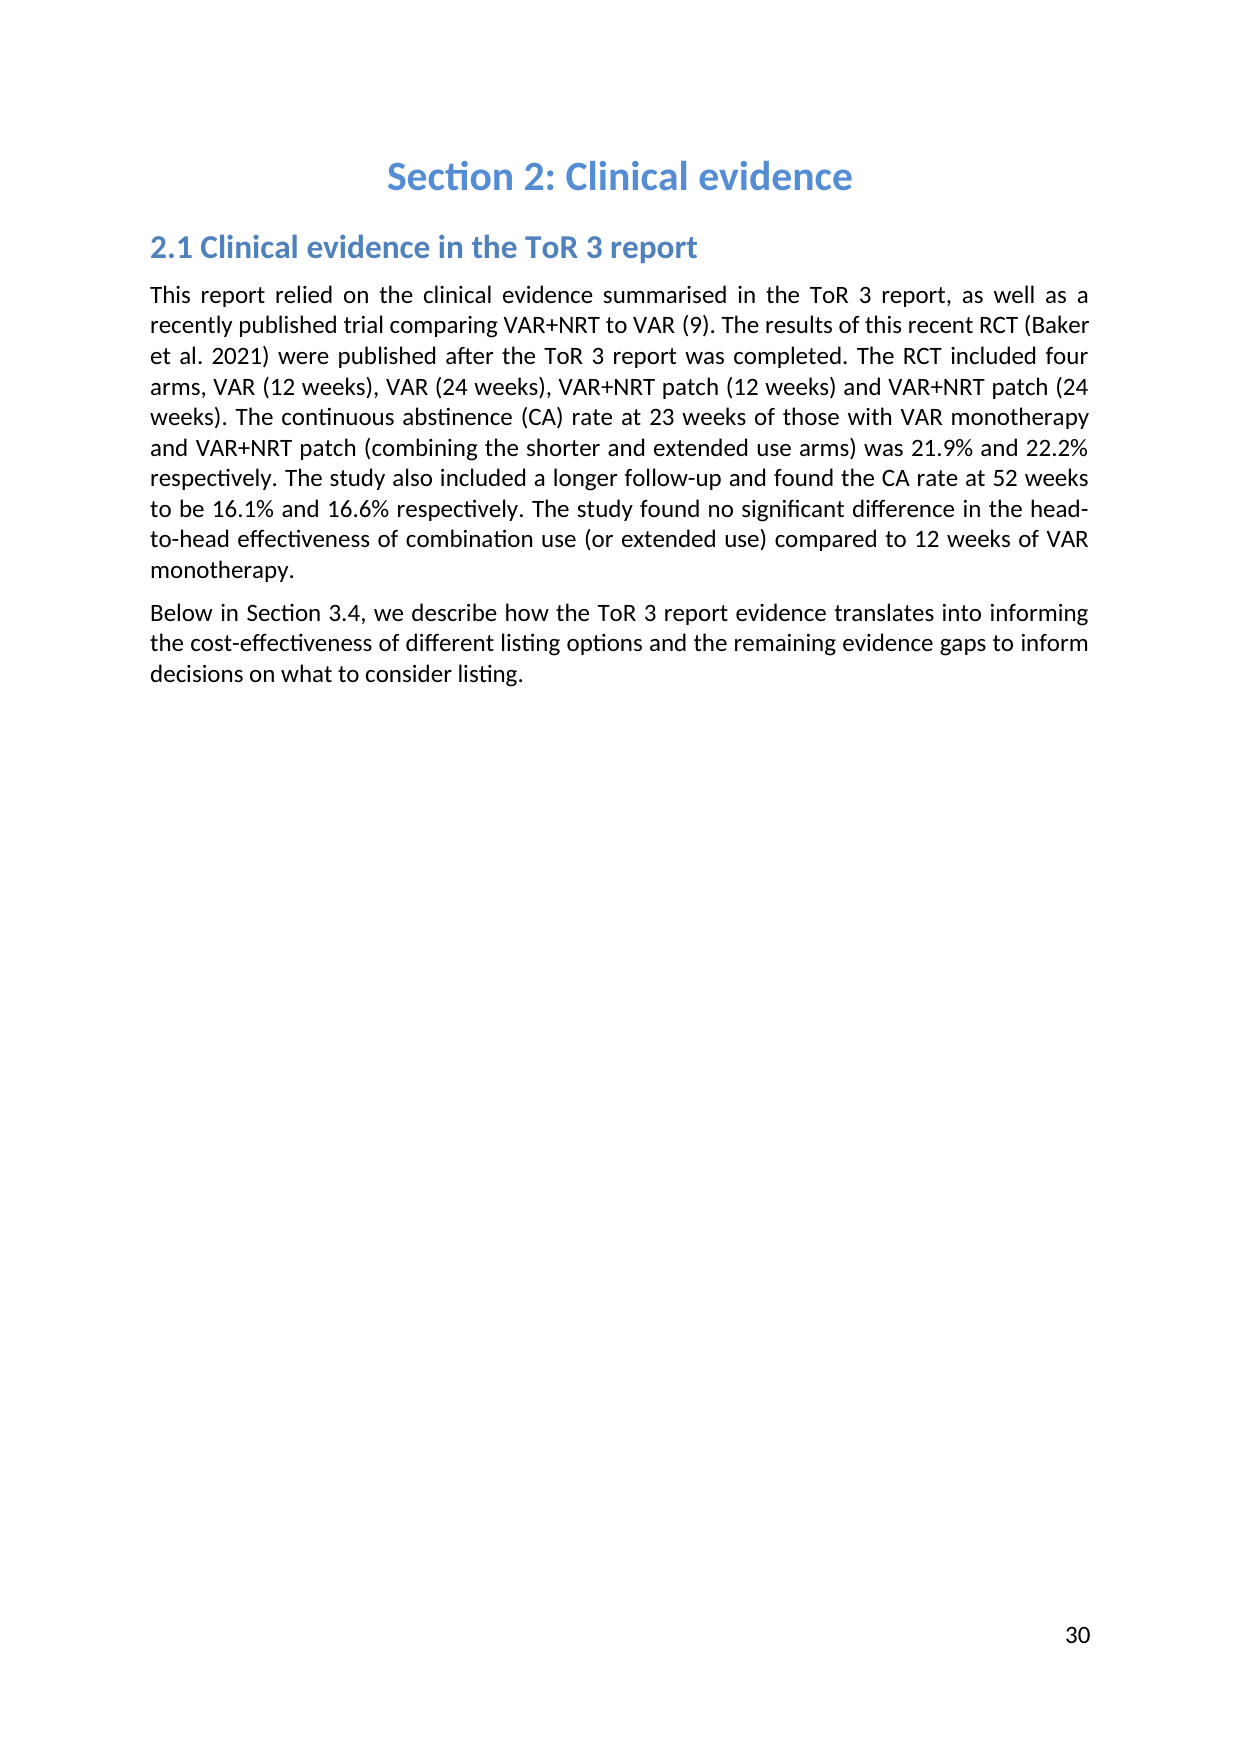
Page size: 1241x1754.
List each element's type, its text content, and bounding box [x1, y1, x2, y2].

subtitle Section 2: Clinical evidence [150, 150, 1090, 201]
text Below in Section 3.4, we describe how the ToR 3 report evidence translates into informing the cost-effectiveness of different listing options and the remaining evidence gaps to inform decisions on what to consider listing. [150, 597, 1090, 688]
text This report relied on the clinical evidence summarised in the ToR 3 report, as well as a recently published trial comparing VAR+NRT to VAR (9). The results of this recent RCT (Baker et al. 2021) were published after the ToR 3 report was completed. The RCT included four arms, VAR (12 weeks), VAR (24 weeks), VAR+NRT patch (12 weeks) and VAR+NRT patch (24 weeks). The continuous abstinence (CA) rate at 23 weeks of those with VAR monotherapy and VAR+NRT patch (combining the shorter and extended use arms) was 21.9% and 22.2% respectively. The study also included a longer follow-up and found the CA rate at 52 weeks to be 16.1% and 16.6% respectively. The study found no significant difference in the head-to-head effectiveness of combination use (or extended use) compared to 12 weeks of VAR monotherapy. [150, 279, 1090, 584]
subtitle 2.1 Clinical evidence in the ToR 3 report [150, 226, 1090, 267]
